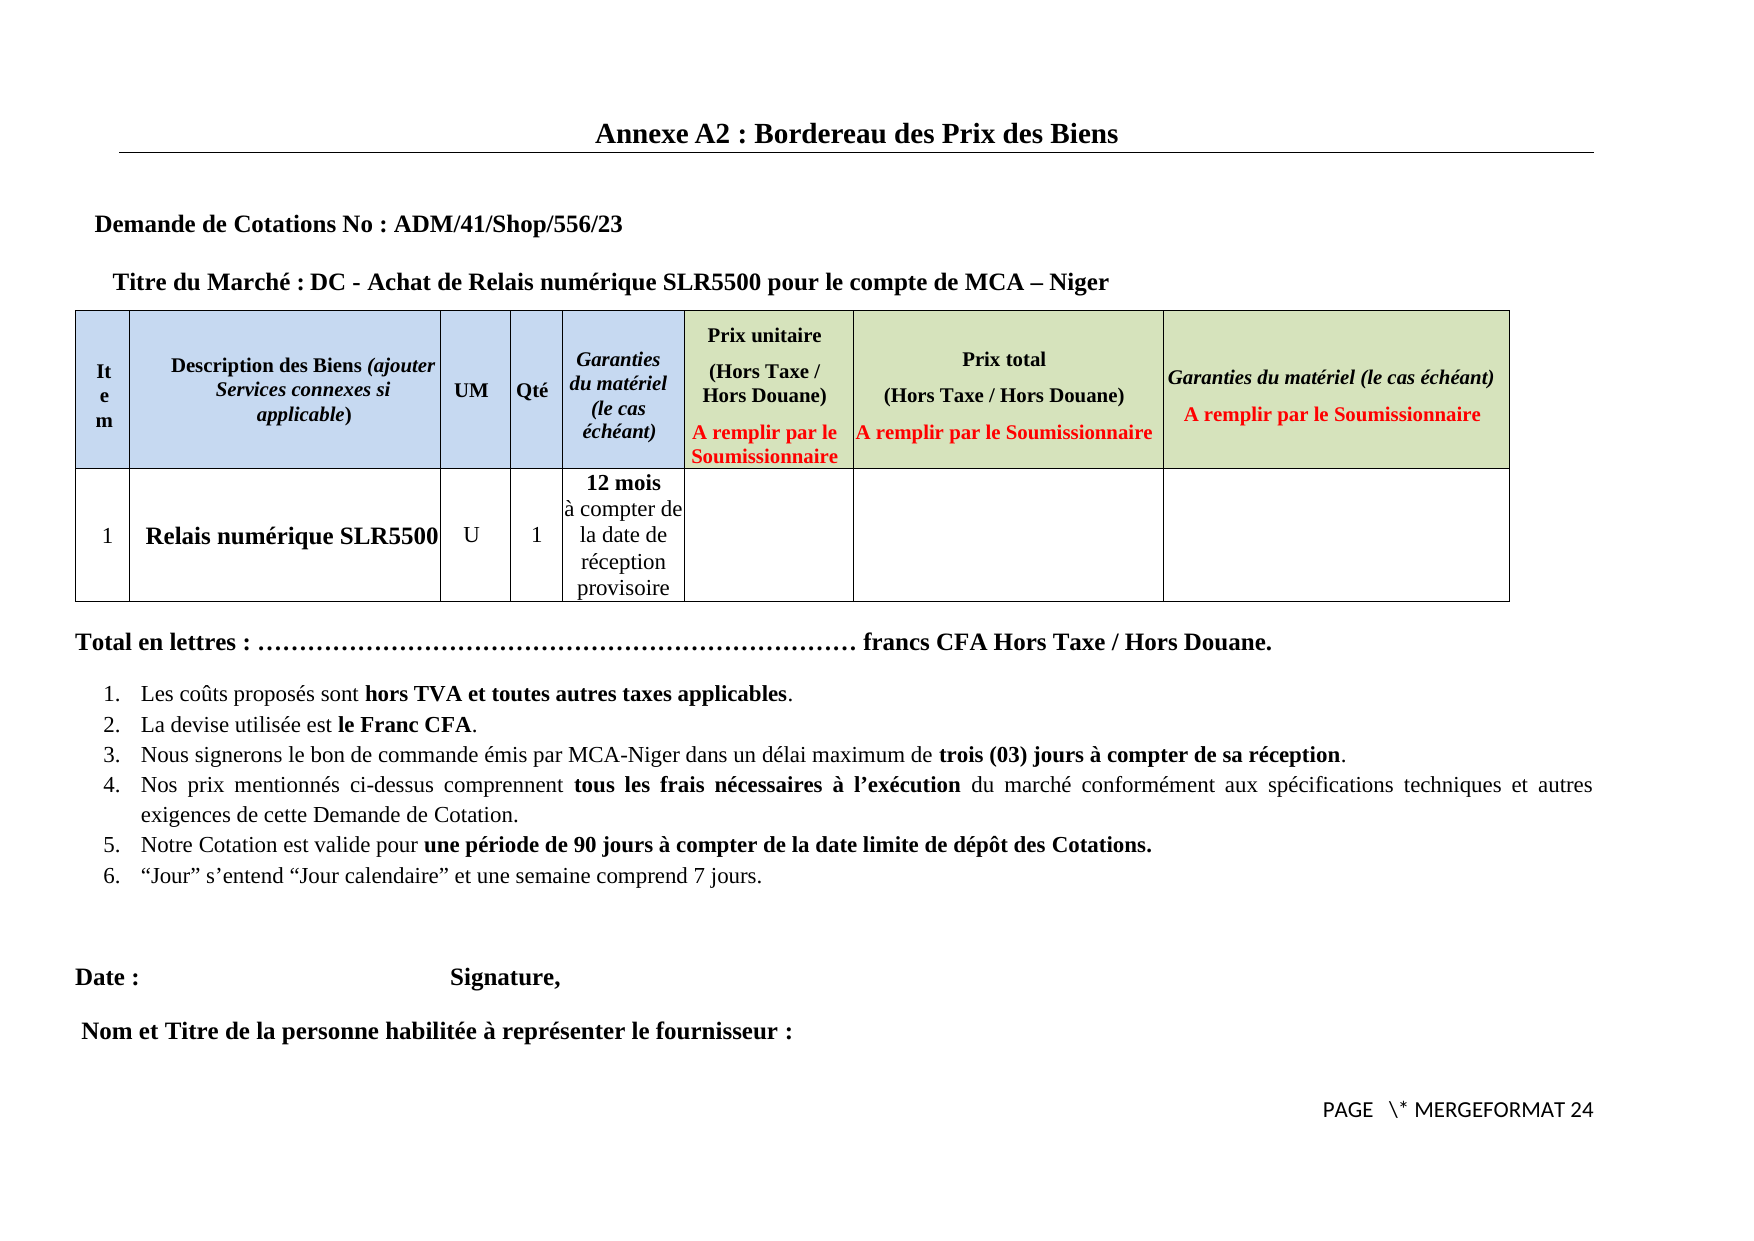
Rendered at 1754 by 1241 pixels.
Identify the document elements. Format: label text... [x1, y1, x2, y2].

table_cell 1 [511, 469, 562, 601]
table_header Garanties du matériel (le cas échéant) A remplir par le Soumissionnaire [1164, 311, 1509, 468]
table_header Garanties du matériel (le cas échéant) [563, 311, 684, 468]
table_header Prix total (Hors Taxe / Hors Douane) A remplir par le Soumissionnaire [854, 311, 1163, 468]
table_cell 12 mois à compter de la date de réception provisoire [563, 469, 684, 601]
list Notre Cotation est valide pour une période de 90 jours à compter de la date limite de dépôt des Cotations. [103, 831, 1594, 858]
list Nous signerons le bon de commande émis par MCA-Niger dans un délai maximum de trois (03) jours à compter de sa réception. [103, 741, 1594, 767]
table_cell Relais numérique SLR5500 [130, 469, 440, 601]
table_cell [685, 469, 853, 601]
table_header Qté [511, 311, 562, 468]
text Date : Signature, [75, 962, 1594, 991]
list La devise utilisée est le Franc CFA. [103, 711, 1594, 737]
subtitle Annexe A2 : Bordereau des Prix des Biens [119, 116, 1594, 152]
text Titre du Marché : DC - Achat de Relais numérique SLR5500 pour le compte de MCA – Niger [75, 267, 1594, 296]
table_header Description des Biens (ajouter Services connexes si applicable) [130, 311, 440, 468]
text Total en lettres : ……………………………………………………………… francs CFA Hors Taxe / Hors Douane. [75, 627, 1594, 655]
list Nos prix mentionnés ci-dessus comprennent tous les frais nécessaires à l’exécution du marché conformément aux spécifications techniques et autres exigences de cette Demande de Cotation. [103, 771, 1594, 828]
list “Jour” s’entend “Jour calendaire” et une semaine comprend 7 jours. [103, 862, 1594, 888]
table_cell U [441, 469, 510, 601]
table_cell [1164, 469, 1509, 601]
table_cell 1 [76, 469, 129, 601]
text Nom et Titre de la personne habilitée à représenter le fournisseur : [75, 1016, 1594, 1045]
text Demande de Cotations No : ADM/41/Shop/556/23 [75, 209, 1601, 238]
table_header Prix unitaire (Hors Taxe / Hors Douane) A remplir par le Soumissionnaire [685, 311, 853, 468]
table_header UM [441, 311, 510, 468]
table_header Item [76, 311, 129, 468]
table_cell [854, 469, 1163, 601]
list Les coûts proposés sont hors TVA et toutes autres taxes applicables. [103, 680, 1594, 707]
